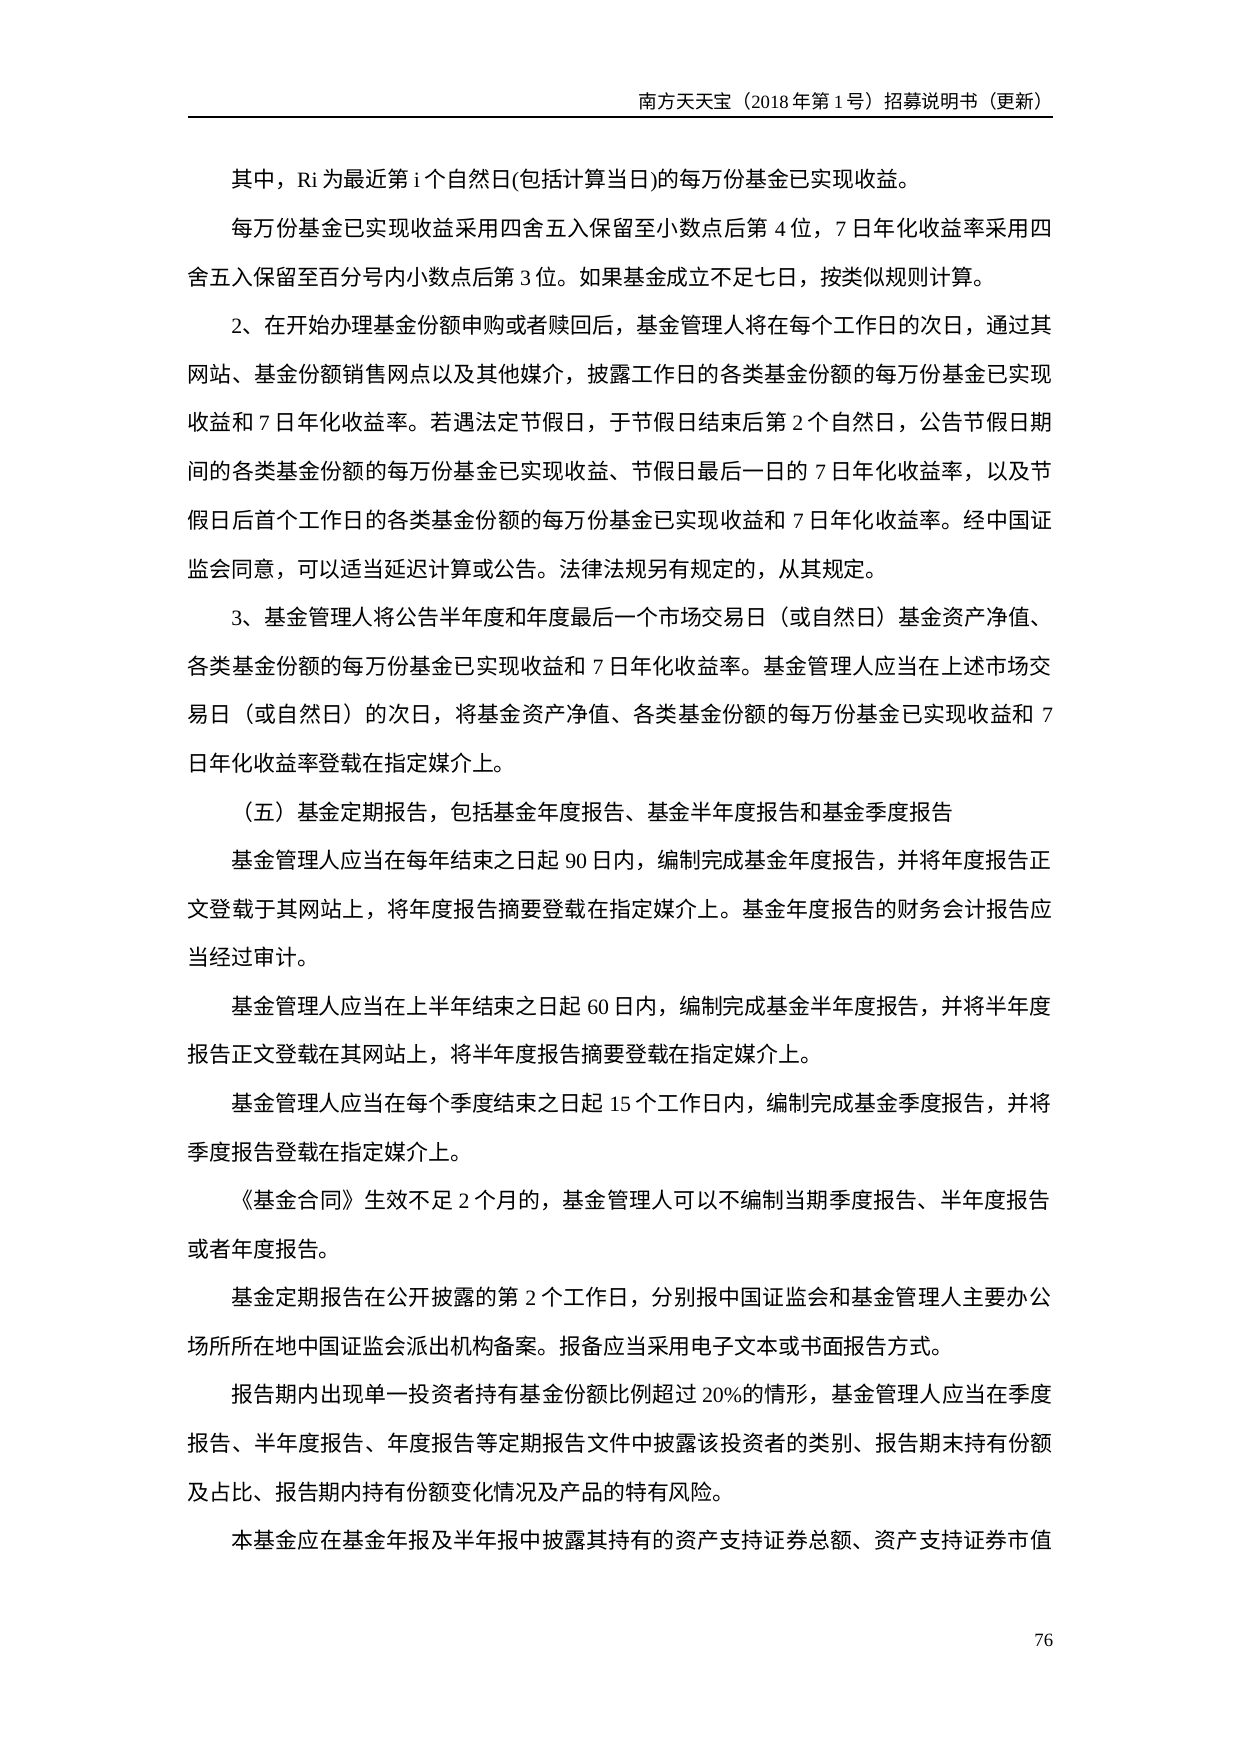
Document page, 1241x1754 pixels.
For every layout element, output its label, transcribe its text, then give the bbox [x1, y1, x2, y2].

text 报告期内出现单一投资者持有基金份额比例超过20%的情形，基金管理人应当在季度报告、半年度报告、年度报告等定期报告文件中披露该投资者的类别、报告期末持有份额及占比、报告期内持有份额变化情况及产品的特有风险。 [187, 1377, 1053, 1507]
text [187, 1522, 1053, 1555]
text 每万份基金已实现收益采用四舍五入保留至小数点后第4位，7日年化收益率采用四舍五入保留至百分号内小数点后第3位。如果基金成立不足七日，按类似规则计算。 [187, 210, 1053, 292]
text 3、基金管理人将公告半年度和年度最后一个市场交易日（或自然日）基金资产净值、各类基金份额的每万份基金已实现收益和7日年化收益率。基金管理人应当在上述市场交易日（或自然日）的次日，将基金资产净值、各类基金份额的每万份基金已实现收益和7日年化收益率登载在指定媒介上。 [187, 599, 1053, 778]
text 基金管理人应当在每年结束之日起90日内，编制完成基金年度报告，并将年度报告正文登载于其网站上，将年度报告摘要登载在指定媒介上。基金年度报告的财务会计报告应当经过审计。 [187, 842, 1053, 972]
text 《基金合同》生效不足2个月的，基金管理人可以不编制当期季度报告、半年度报告或者年度报告。 [187, 1182, 1053, 1264]
text （五）基金定期报告，包括基金年度报告、基金半年度报告和基金季度报告 [187, 794, 1053, 827]
text 基金定期报告在公开披露的第2个工作日，分别报中国证监会和基金管理人主要办公场所所在地中国证监会派出机构备案。报备应当采用电子文本或书面报告方式。 [187, 1279, 1053, 1361]
text 基金管理人应当在每个季度结束之日起15个工作日内，编制完成基金季度报告，并将季度报告登载在指定媒介上。 [187, 1085, 1053, 1167]
text 2、在开始办理基金份额申购或者赎回后，基金管理人将在每个工作日的次日，通过其网站、基金份额销售网点以及其他媒介，披露工作日的各类基金份额的每万份基金已实现收益和7日年化收益率。若遇法定节假日，于节假日结束后第2个自然日，公告节假日期间的各类基金份额的每万份基金已实现收益、节假日最后一日的7日年化收益率，以及节假日后首个工作日的各类基金份额的每万份基金已实现收益和7日年化收益率。经中国证监会同意，可以适当延迟计算或公告。法律法规另有规定的，从其规定。 [187, 307, 1053, 584]
text 其中，Ri为最近第i个自然日(包括计算当日)的每万份基金已实现收益。 [187, 162, 1053, 194]
text 基金管理人应当在上半年结束之日起60日内，编制完成基金半年度报告，并将半年度报告正文登载在其网站上，将半年度报告摘要登载在指定媒介上。 [187, 988, 1053, 1069]
